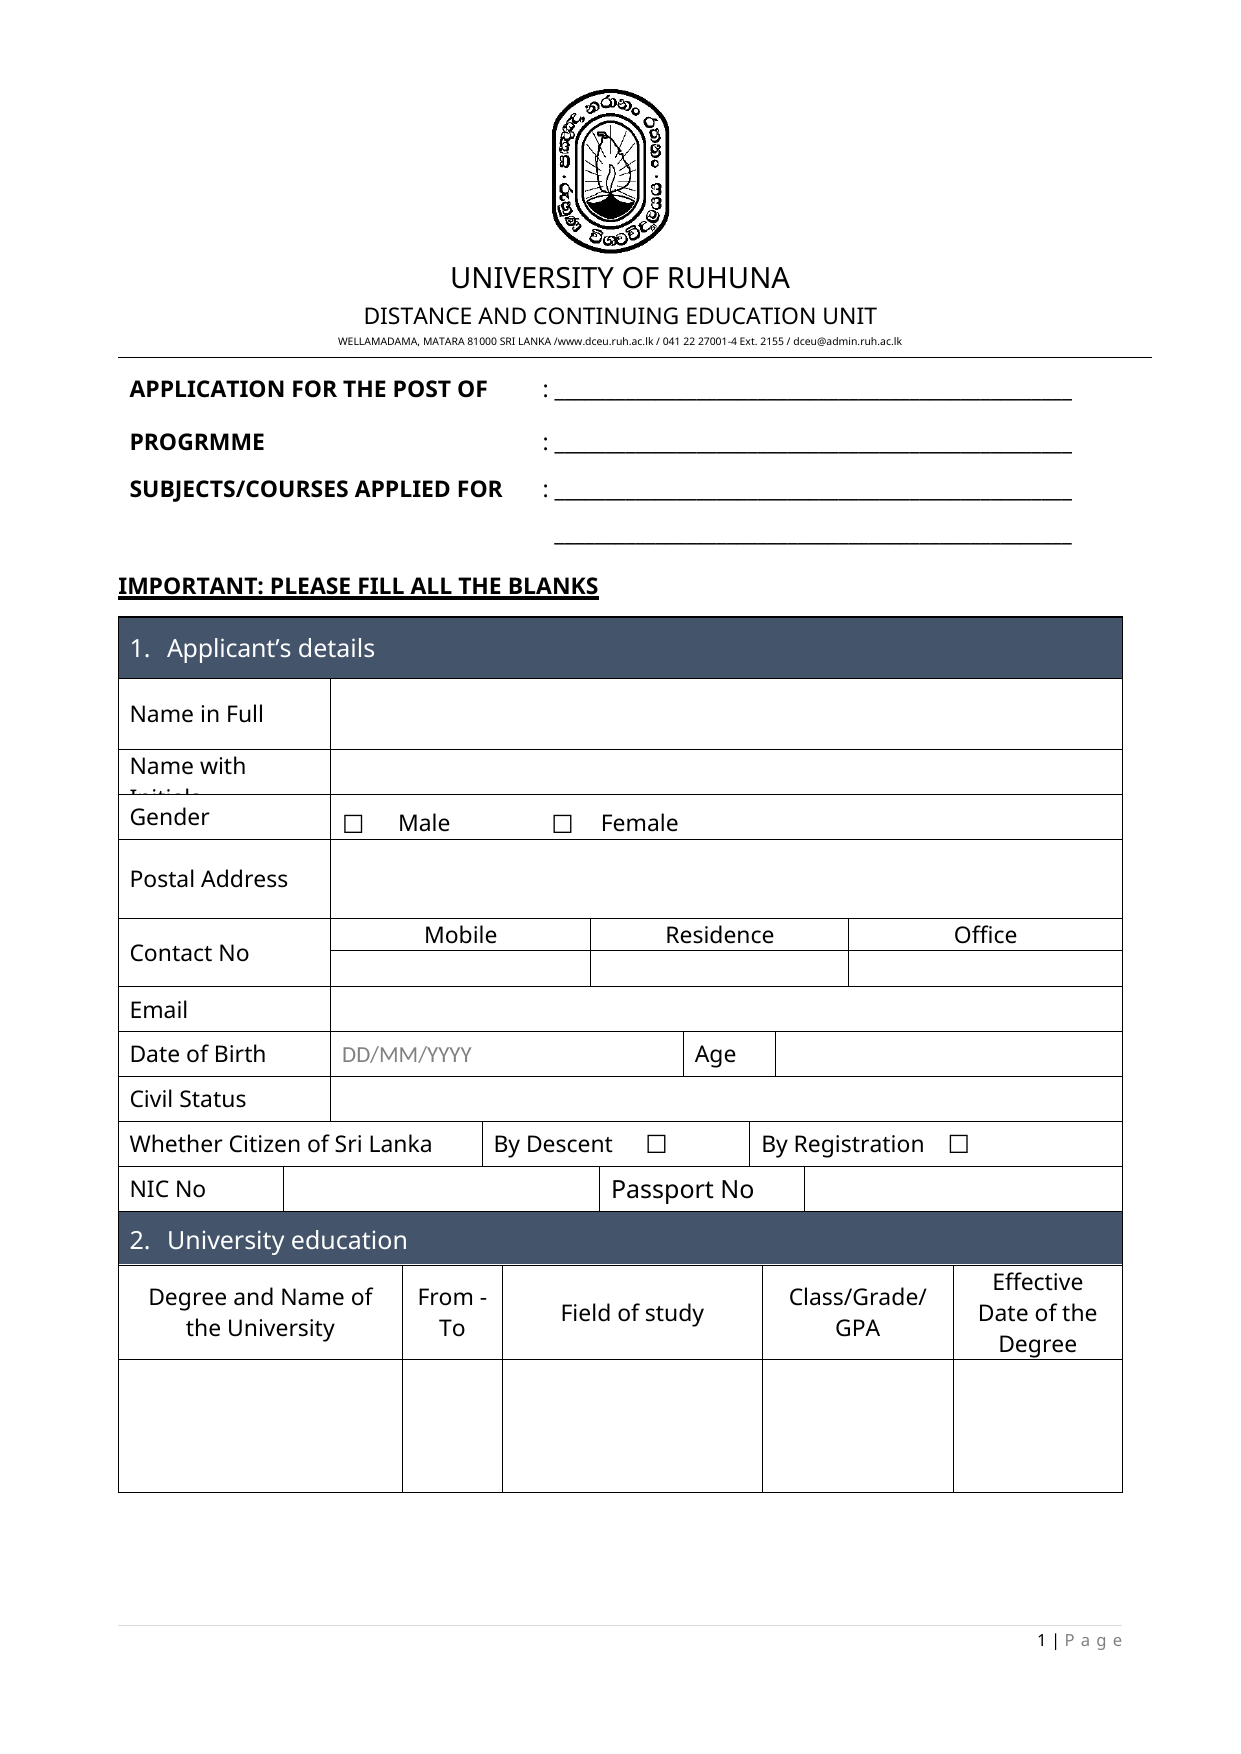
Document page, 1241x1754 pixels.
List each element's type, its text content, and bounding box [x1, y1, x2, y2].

table_cell Residence [591, 919, 848, 950]
table_header APPLICATION FOR THE POST OF [118, 359, 531, 408]
table_cell [954, 1360, 1122, 1492]
table_cell [331, 840, 1122, 918]
table_cell Female [589, 795, 1122, 839]
table_cell Degree and Name of the University [119, 1266, 402, 1359]
text DISTANCE AND CONTINUING EDUCATION UNIT [118, 300, 1122, 332]
table_cell [776, 1032, 1122, 1076]
table_cell From - To [403, 1266, 502, 1359]
table_cell [284, 1167, 599, 1211]
table_cell [634, 1122, 749, 1166]
table_cell [540, 795, 589, 839]
table_cell Name in Full [119, 679, 330, 749]
table_cell University education [119, 1212, 1122, 1264]
table_cell [331, 987, 1122, 1031]
table_cell Class/Grade/ GPA [763, 1266, 953, 1359]
table_cell Date of Birth [119, 1032, 330, 1076]
table_header : ___________________________________________________ [531, 359, 1152, 408]
table_cell SUBJECTS/COURSES APPLIED FOR [118, 461, 531, 548]
table_cell [403, 1360, 502, 1492]
text IMPORTANT: PLEASE FILL ALL THE BLANKS [118, 570, 1122, 601]
table_cell Postal Address [119, 840, 330, 918]
picture [551, 88, 670, 254]
table_cell Passport No [600, 1167, 804, 1211]
table_cell [503, 1360, 762, 1492]
table_cell [119, 1360, 402, 1492]
table_cell [331, 795, 387, 839]
text WELLAMADAMA, MATARA 81000 SRI LANKA /www.dceu.ruh.ac.lk / 041 22 27001-4 Ext. 2155 / dceu@admin.ruh.ac.lk [118, 334, 1122, 348]
table_cell Office [849, 919, 1122, 950]
table_cell Mobile [331, 919, 590, 950]
table_header Applicant’s details [119, 618, 1122, 678]
table_cell [849, 951, 1122, 986]
table_cell [805, 1167, 1122, 1211]
table_cell By Registration [750, 1122, 936, 1166]
table_cell Contact No [119, 919, 330, 986]
table_cell [591, 951, 848, 986]
table_cell Field of study [503, 1266, 762, 1359]
table_cell [936, 1122, 1122, 1166]
table_cell Email [119, 987, 330, 1031]
table_cell Age [684, 1032, 775, 1076]
table_cell By Descent [483, 1122, 634, 1166]
table_cell Civil Status [119, 1077, 330, 1121]
table_cell Whether Citizen of Sri Lanka [119, 1122, 482, 1166]
table_cell : ___________________________________________________ [531, 408, 1152, 461]
table_cell PROGRMME [118, 408, 531, 461]
table_cell Gender [119, 795, 330, 839]
table_cell [331, 679, 1122, 749]
table_cell Male [387, 795, 540, 839]
table_cell Name with Initials [119, 750, 330, 794]
table_cell : ___________________________________________________ ___________________________________________________ [531, 461, 1152, 548]
table_cell Effective Date of the Degree [954, 1266, 1122, 1359]
table_cell [331, 750, 1122, 794]
text UNIVERSITY OF RUHUNA [118, 89, 1122, 297]
table_cell NIC No [119, 1167, 283, 1211]
table_cell [331, 1077, 1122, 1121]
table_cell [331, 951, 590, 986]
table_cell [763, 1360, 953, 1492]
